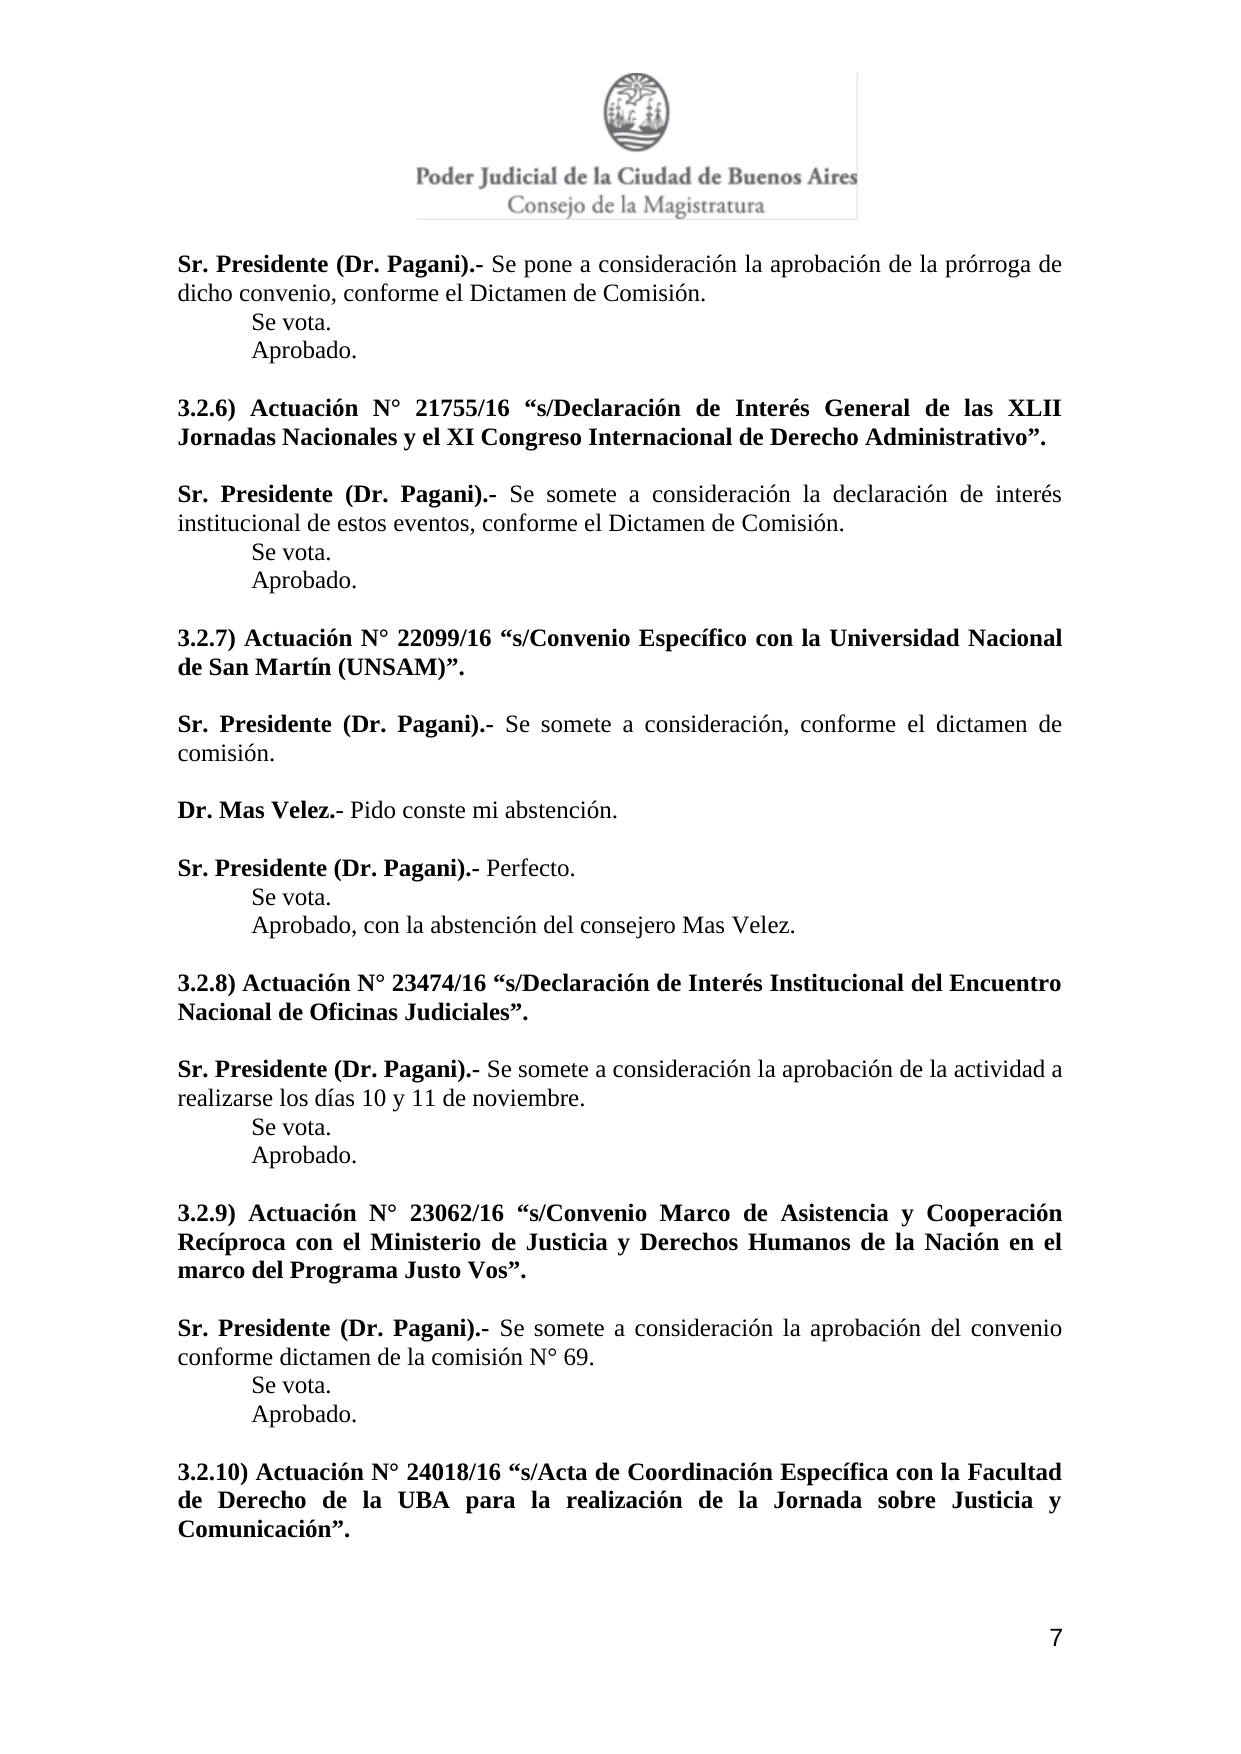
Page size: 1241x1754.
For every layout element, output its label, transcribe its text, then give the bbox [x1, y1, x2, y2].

text Sr. Presidente (Dr. Pagani).- Se somete a consideración, conforme el dictamen de comisión. [177, 709, 1063, 767]
text Sr. Presidente (Dr. Pagani).- Se somete a consideración la aprobación de la actividad a realizarse los días 10 y 11 de noviembre. [177, 1054, 1063, 1112]
subtitle 3.2.7) Actuación N° 22099/16 “s/Convenio Específico con la Universidad Nacional de San Martín (UNSAM)”. [177, 623, 1063, 681]
picture [416, 73, 859, 221]
text Se vota. [177, 1371, 1063, 1399]
subtitle 3.2.6) Actuación N° 21755/16 “s/Declaración de Interés General de las XLII Jornadas Nacionales y el XI Congreso Internacional de Derecho Administrativo”. [177, 393, 1063, 451]
text Aprobado. [177, 1141, 1063, 1169]
text Dr. Mas Velez.- Pido conste mi abstención. [177, 796, 1063, 824]
subtitle 3.2.10) Actuación N° 24018/16 “s/Acta de Coordinación Específica con la Facultad de Derecho de la UBA para la realización de la Jornada sobre Justicia y Comunicación”. [177, 1457, 1063, 1543]
text Sr. Presidente (Dr. Pagani).- Se somete a consideración la aprobación del convenio conforme dictamen de la comisión N° 69. [177, 1313, 1063, 1371]
text Aprobado. [177, 566, 1063, 594]
text Se vota. [177, 307, 1063, 336]
subtitle 3.2.9) Actuación N° 23062/16 “s/Convenio Marco de Asistencia y Cooperación Recíproca con el Ministerio de Justicia y Derechos Humanos de la Nación en el marco del Programa Justo Vos”. [177, 1198, 1063, 1284]
text Aprobado. [177, 1399, 1063, 1428]
text Aprobado. [177, 336, 1063, 364]
text Se vota. [177, 882, 1063, 911]
text Aprobado, con la abstención del consejero Mas Velez. [177, 911, 1063, 939]
text Sr. Presidente (Dr. Pagani).- Se pone a consideración la aprobación de la prórroga de dicho convenio, conforme el Dictamen de Comisión. [177, 249, 1063, 307]
text Se vota. [177, 537, 1063, 566]
subtitle 3.2.8) Actuación N° 23474/16 “s/Declaración de Interés Institucional del Encuentro Nacional de Oficinas Judiciales”. [177, 968, 1063, 1026]
text Se vota. [177, 1112, 1063, 1141]
text Sr. Presidente (Dr. Pagani).- Se somete a consideración la declaración de interés institucional de estos eventos, conforme el Dictamen de Comisión. [177, 479, 1063, 537]
text Sr. Presidente (Dr. Pagani).- Perfecto. [177, 853, 1063, 882]
